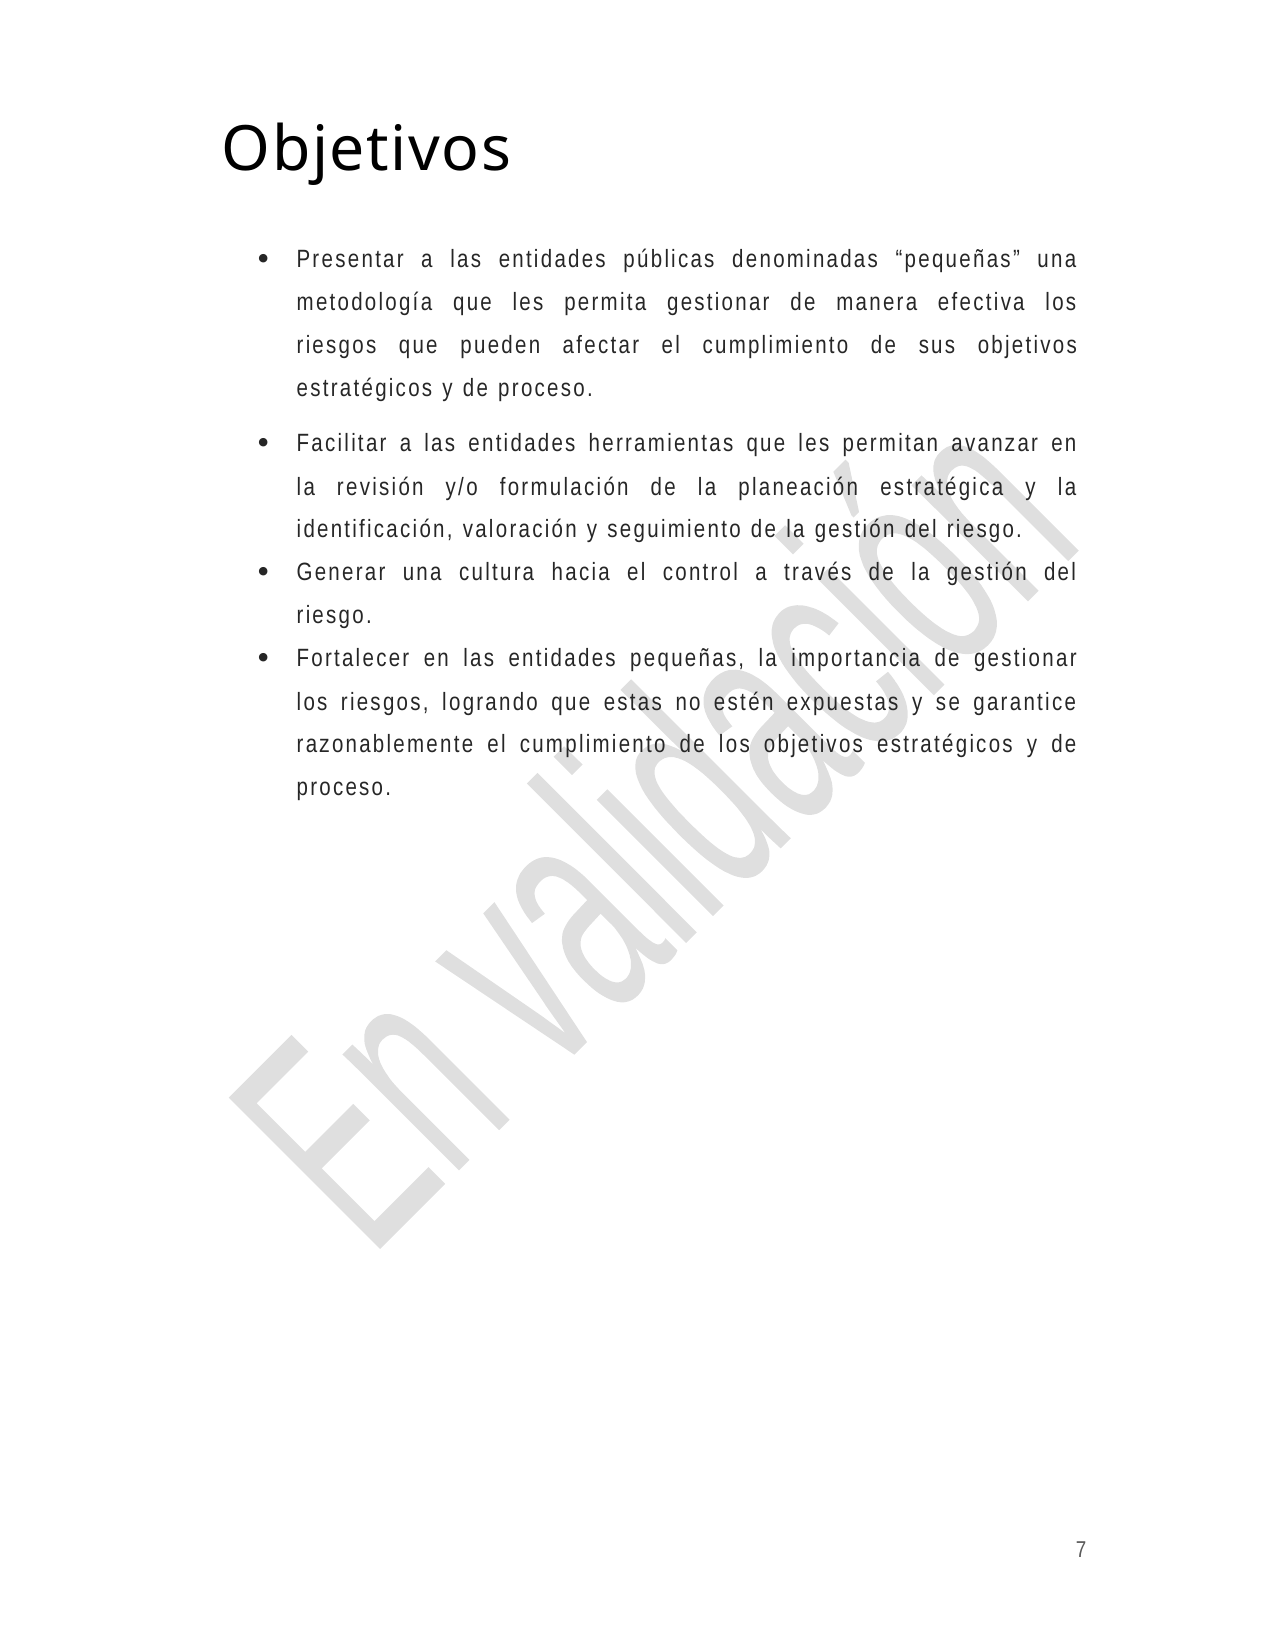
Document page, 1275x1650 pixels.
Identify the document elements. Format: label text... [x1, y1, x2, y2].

list Fortalecer en las entidades pequeñas, la importancia de gestionar los riesgos, logrando que estas no estén expuestas y se garantice razonablemente el cumplimiento de los objetivos estratégicos y de proceso. [259, 643, 1078, 801]
subtitle Presentar a las entidades públicas denominadas “pequeñas” una metodología que les permita gestionar de manera efectiva los riesgos que pueden afectar el cumplimiento de sus objetivos estratégicos y de proceso. [259, 244, 1078, 402]
subtitle Objetivos [221, 104, 1078, 189]
list Facilitar a las entidades herramientas que les permitan avanzar en la revisión y/o formulación de la planeación estratégica y la identificación, valoración y seguimiento de la gestión del riesgo. [259, 428, 1078, 543]
list Generar una cultura hacia el control a través de la gestión del riesgo. [259, 557, 1078, 629]
